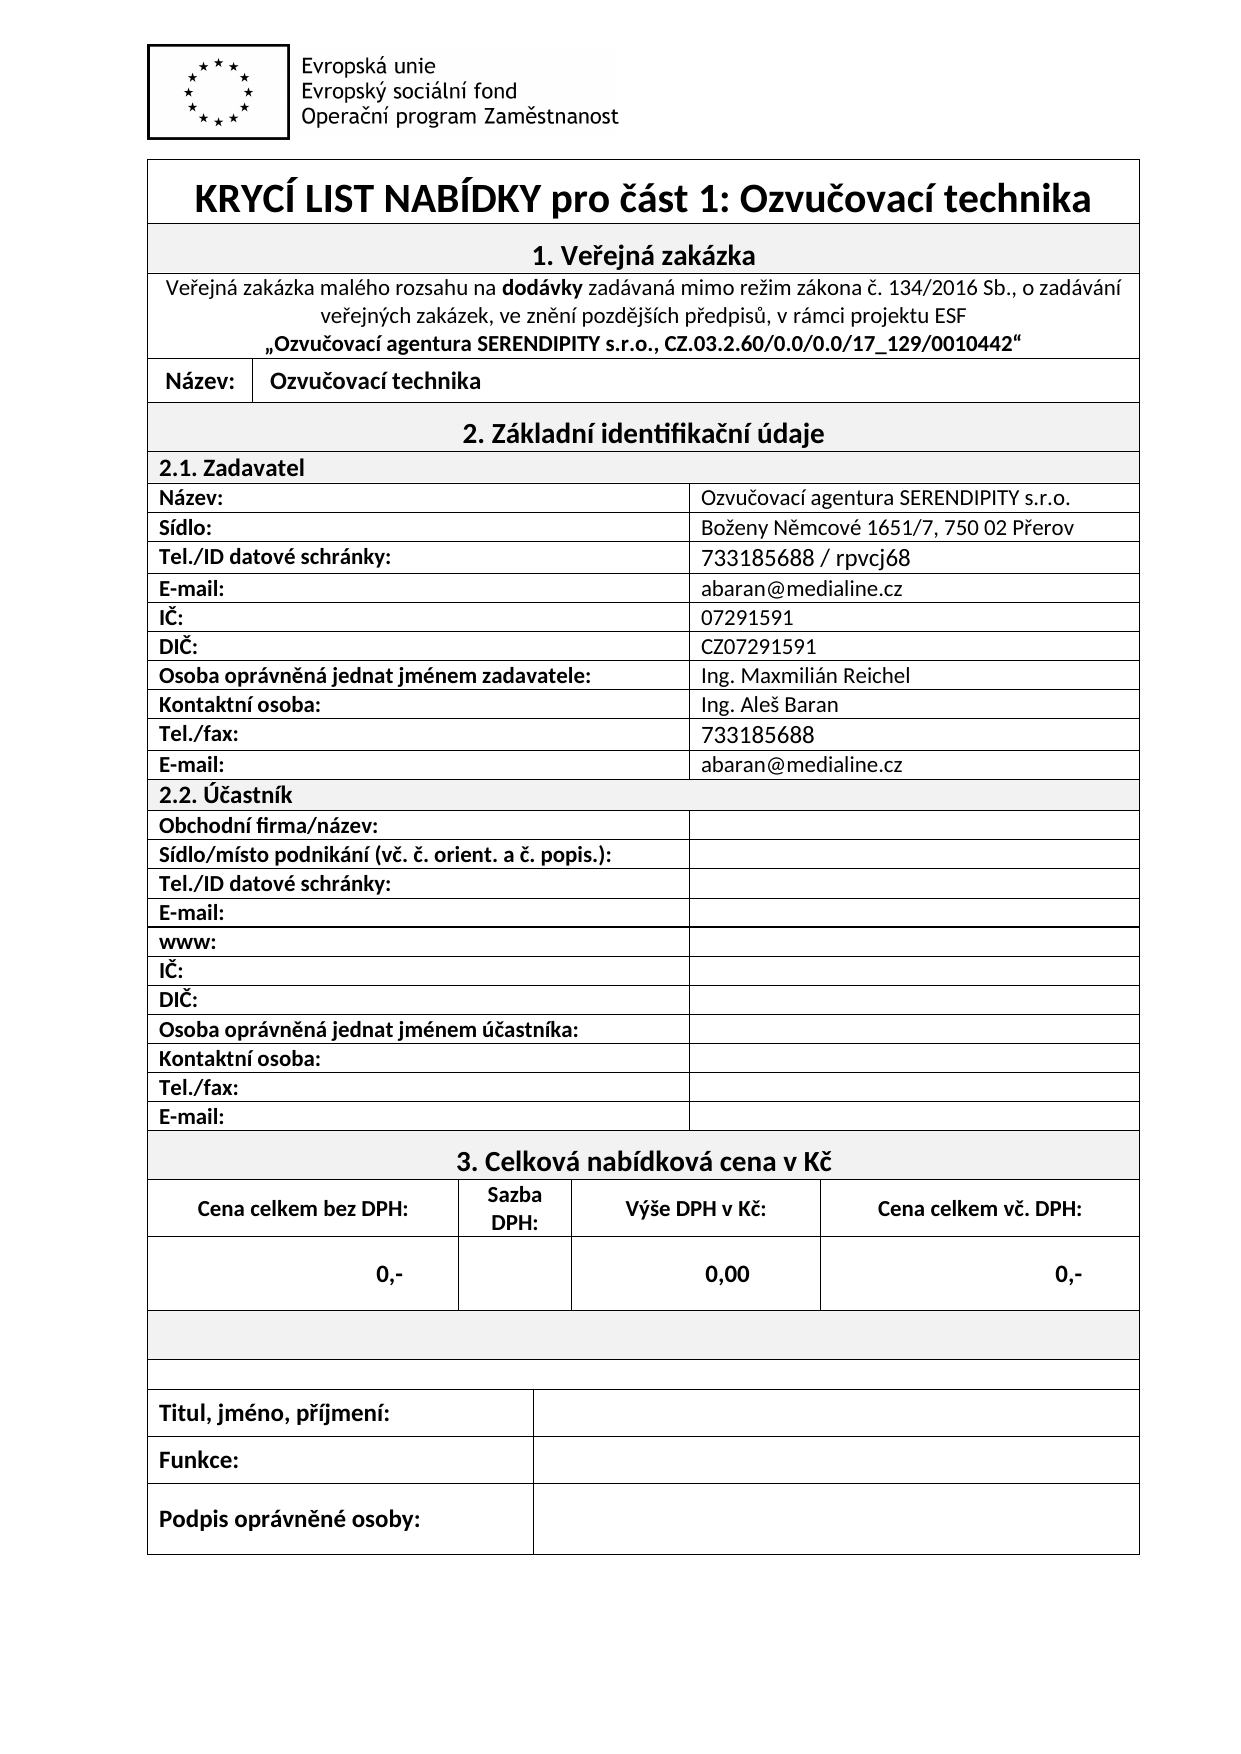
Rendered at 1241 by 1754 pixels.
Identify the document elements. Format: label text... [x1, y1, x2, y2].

picture [147, 44, 619, 140]
table_cell 2.2. Účastník [148, 780, 1139, 810]
table_cell [690, 1073, 1139, 1101]
table_cell Boženy Němcové 1651/7, 750 02 Přerov [690, 513, 1139, 541]
table_cell Tel./fax: [148, 719, 689, 749]
table_header KRYCÍ LIST NABÍDKY pro část 1: Ozvučovací technika [148, 160, 1139, 223]
table_cell Tel./ID datové schránky: [148, 542, 689, 573]
table_cell Cena celkem vč. DPH: [821, 1180, 1139, 1236]
table_cell Kontaktní osoba: [148, 1044, 689, 1072]
table_cell 0,- [148, 1237, 458, 1310]
table_cell [690, 899, 1139, 926]
table_cell [690, 1044, 1139, 1072]
table_cell 0,00 [572, 1237, 820, 1310]
table_cell 07291591 [690, 603, 1139, 631]
table_cell 3. Celková nabídková cena v Kč [148, 1131, 1139, 1179]
table_cell Titul, jméno, příjmení: [148, 1390, 533, 1436]
table_cell DIČ: [148, 632, 689, 660]
table_cell Ozvučovací technika [253, 359, 1139, 402]
table_cell 1. Veřejná zakázka [148, 224, 1139, 272]
table_cell Tel./fax: [148, 1073, 689, 1101]
table_cell 2.1. Zadavatel [148, 452, 1139, 482]
table_cell Název: [148, 359, 252, 402]
table_cell 733185688 / rpvcj68 [690, 542, 1139, 573]
table_cell [690, 1015, 1139, 1043]
table_cell [690, 1102, 1139, 1130]
table_cell [690, 986, 1139, 1014]
table_cell Výše DPH v Kč: [572, 1180, 820, 1236]
table_cell Ing. Aleš Baran [690, 690, 1139, 718]
table_cell Ing. Maxmilián Reichel [690, 661, 1139, 689]
table_cell [534, 1390, 1139, 1436]
table_cell abaran@medialine.cz [690, 751, 1139, 779]
table_cell 733185688 [690, 719, 1139, 749]
table_cell Osoba oprávněná jednat jménem zadavatele: [148, 661, 689, 689]
table_cell E-mail: [148, 574, 689, 602]
table_cell Sídlo/místo podnikání (vč. č. orient. a č. popis.): [148, 840, 689, 868]
table_cell Obchodní firma/název: [148, 811, 689, 839]
table_cell [690, 928, 1139, 956]
table_cell Název: [148, 484, 689, 512]
table_cell CZ07291591 [690, 632, 1139, 660]
table_cell Veřejná zakázka malého rozsahu na dodávky zadávaná mimo režim zákona č. 134/2016 Sb., o zadávání veřejných zakázek, ve znění pozdějších předpisů, v rámci projektu ESF „Ozvučovací agentura SERENDIPITY s.r.o., CZ.03.2.60/0.0/0.0/17_129/0010442“ [148, 274, 1139, 358]
table_cell [534, 1484, 1139, 1554]
table_cell Kontaktní osoba: [148, 690, 689, 718]
table_cell [148, 1311, 1139, 1359]
table_cell IČ: [148, 957, 689, 984]
table_cell E-mail: [148, 751, 689, 779]
table_cell [148, 1360, 1139, 1388]
table_cell DIČ: [148, 986, 689, 1014]
table_cell IČ: [148, 603, 689, 631]
table_cell Tel./ID datové schránky: [148, 869, 689, 897]
table_cell E-mail: [148, 899, 689, 926]
table_cell [690, 840, 1139, 868]
table_cell Osoba oprávněná jednat jménem účastníka: [148, 1015, 689, 1043]
table_cell 2. Základní identifikační údaje [148, 403, 1139, 451]
table_cell [690, 869, 1139, 897]
table_cell www: [148, 928, 689, 956]
table_cell [534, 1437, 1139, 1483]
table_cell Sazba DPH: [459, 1180, 571, 1236]
table_cell Sídlo: [148, 513, 689, 541]
table_cell [690, 811, 1139, 839]
table_cell Ozvučovací agentura SERENDIPITY s.r.o. [690, 484, 1139, 512]
table_cell Funkce: [148, 1437, 533, 1483]
table_cell E-mail: [148, 1102, 689, 1130]
table_cell [459, 1237, 571, 1310]
table_cell Cena celkem bez DPH: [148, 1180, 458, 1236]
table_cell [690, 957, 1139, 984]
table_cell abaran@medialine.cz [690, 574, 1139, 602]
table_cell Podpis oprávněné osoby: [148, 1484, 533, 1554]
table_cell 0,- [821, 1237, 1139, 1310]
